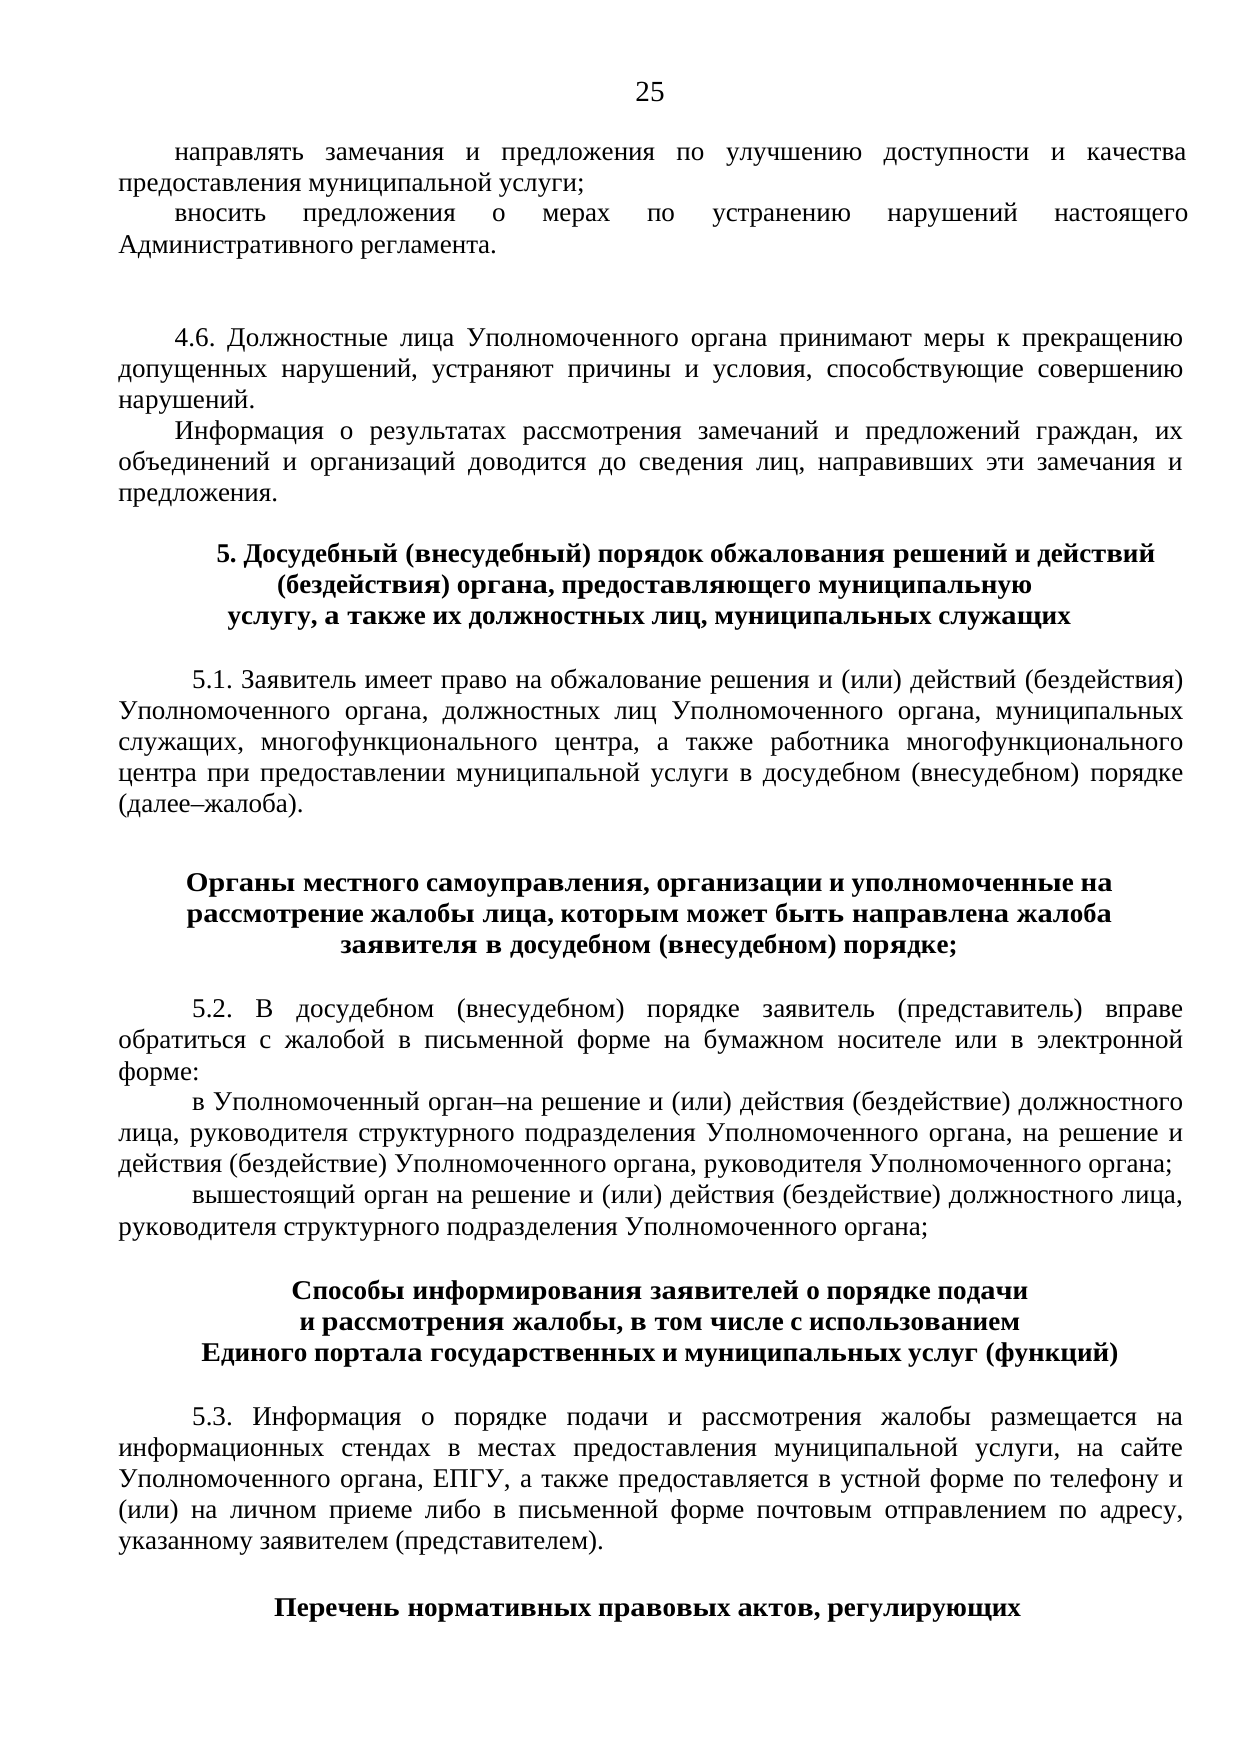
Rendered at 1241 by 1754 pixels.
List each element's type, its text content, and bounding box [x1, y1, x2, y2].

text вышестоящий орган на решение и (или) действия (бездействие) должностного лица, руководителя структурного подразделения Уполномоченного органа; [118, 1178, 1183, 1241]
text вносить предложения о мерах по устранению нарушений настоящего Административного регламента. [118, 197, 1188, 259]
text Единого портала государственных и муниципальных услуг (функций) [145, 1337, 1152, 1367]
text 4.6. Должностные лица Уполномоченного органа принимают меры к прекращению допущенных нарушений, устраняют причины и условия, способствующие совершению нарушений. [118, 321, 1183, 414]
text направлять замечания и предложения по улучшению доступности и качества предоставления муниципальной услуги; [118, 135, 1187, 197]
text Перечень нормативных правовых актов, регулирующих [132, 1591, 1163, 1622]
text Способы информирования заявителей о порядке подачи [145, 1275, 1152, 1306]
text Информация о результатах рассмотрения замечаний и предложений граждан, их объединений и организаций доводится до сведения лиц, направивших эти замечания и предложения. [118, 414, 1183, 507]
text 5.1. Заявитель имеет право на обжалование решения и (или) действий (бездействия) Уполномоченного органа, должностных лиц Уполномоченного органа, муниципальных служащих, многофункционального центра, а также работника многофункционального центра при предоставлении муниципальной услуги в досудебном (внесудебном) порядке (далее–жалоба). [118, 663, 1183, 818]
text Органы местного самоуправления, организации и уполномоченные на рассмотрение жалобы лица, которым может быть направлена жалоба заявителя в досудебном (внесудебном) порядке; [180, 867, 1118, 959]
text 5.2. В досудебном (внесудебном) порядке заявитель (представитель) вправе обратиться с жалобой в письменной форме на бумажном носителе или в электронной форме: [118, 992, 1183, 1086]
text 5.3. Информация о порядке подачи и рассмотрения жалобы размещается на информационных стендах в местах предоставления муниципальной услуги, на сайте Уполномоченного органа, ЕПГУ, а также предоставляется в устной форме по телефону и (или) на личном приеме либо в письменной форме почтовым отправлением по адресу, указанному заявителем (представителем). [118, 1401, 1183, 1555]
text 5. Досудебный (внесудебный) порядок обжалования решений и действий (бездействия) органа, предоставляющего муниципальную [138, 538, 1171, 600]
text и рассмотрения жалобы, в том числе с использованием [145, 1306, 1152, 1337]
text услугу, а также их должностных лиц, муниципальных служащих [163, 600, 1135, 631]
text в Уполномоченный орган–на решение и (или) действия (бездействие) должностного лица, руководителя структурного подразделения Уполномоченного органа, на решение и действия (бездействие) Уполномоченного органа, руководителя Уполномоченного органа; [118, 1086, 1183, 1178]
